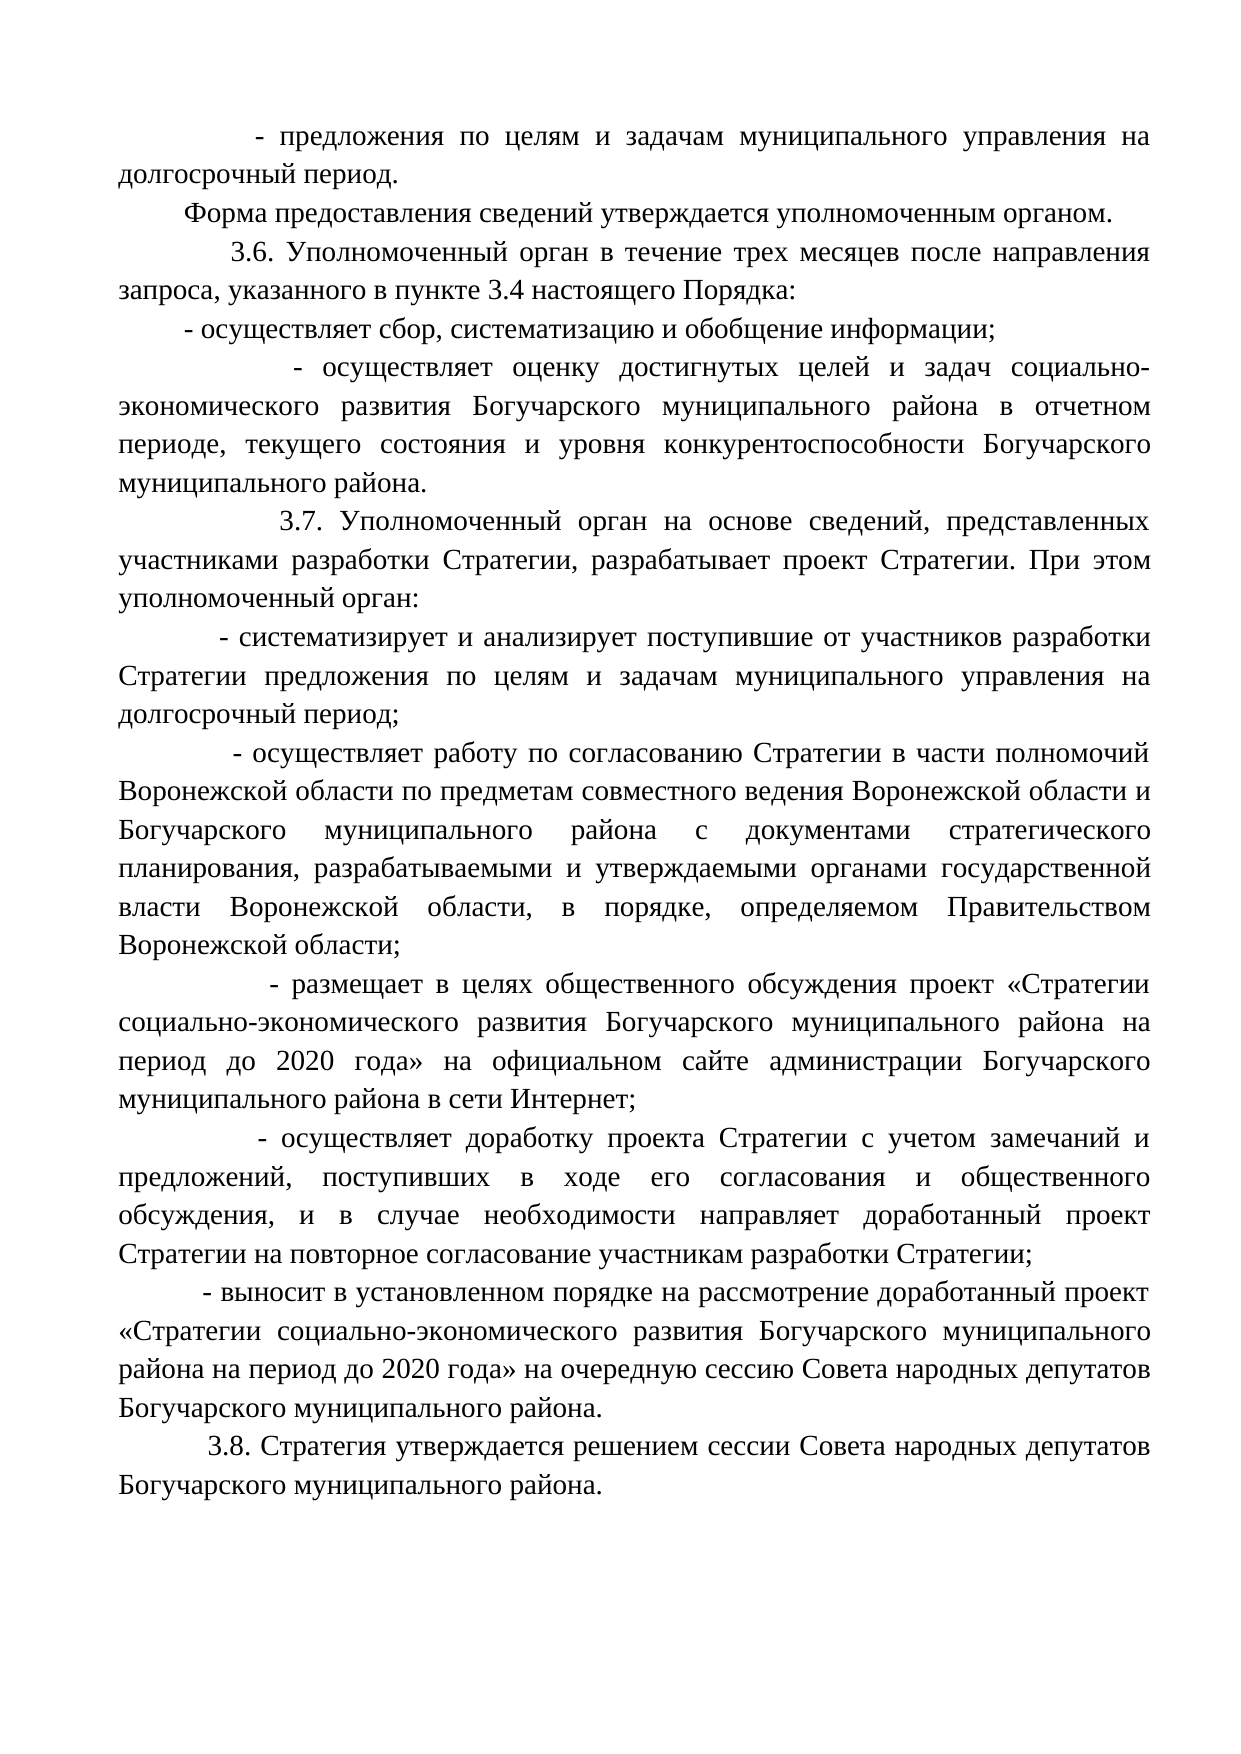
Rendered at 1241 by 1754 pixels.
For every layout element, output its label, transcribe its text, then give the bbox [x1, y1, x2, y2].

list 3.8. Стратегия утверждается решением сессии Совета народных депутатов Богучарского муниципального района. [118, 1428, 1152, 1501]
list - выносит в установленном порядке на рассмотрение доработанный проект «Стратегии социально-экономического развития Богучарского муниципального района на период до 2020 года» на очередную сессию Совета народных депутатов Богучарского муниципального района. [118, 1274, 1152, 1423]
list 3.7. Уполномоченный орган на основе сведений, представленных участниками разработки Стратегии, разрабатывает проект Стратегии. При этом уполномоченный орган: [118, 503, 1152, 614]
list - осуществляет оценку достигнутых целей и задач социально-экономического развития Богучарского муниципального района в отчетном периоде, текущего состояния и уровня конкурентоспособности Богучарского муниципального района. [118, 349, 1152, 498]
list - осуществляет сбор, систематизацию и обобщение информации; [118, 311, 1152, 344]
list - осуществляет работу по согласованию Стратегии в части полномочий Воронежской области по предметам совместного ведения Воронежской области и Богучарского муниципального района с документами стратегического планирования, разрабатываемыми и утверждаемыми органами государственной власти Воронежской области, в порядке, определяемом Правительством Воронежской области; [118, 735, 1152, 961]
list Форма предоставления сведений утверждается уполномоченным органом. [118, 195, 1152, 229]
list - предложения по целям и задачам муниципального управления на долгосрочный период. [118, 118, 1152, 190]
list - осуществляет доработку проекта Стратегии с учетом замечаний и предложений, поступивших в ходе его согласования и общественного обсуждения, и в случае необходимости направляет доработанный проект Стратегии на повторное согласование участникам разработки Стратегии; [118, 1120, 1152, 1269]
list - размещает в целях общественного обсуждения проект «Стратегии социально-экономического развития Богучарского муниципального района на период до 2020 года» на официальном сайте администрации Богучарского муниципального района в сети Интернет; [118, 966, 1152, 1115]
list - систематизирует и анализирует поступившие от участников разработки Стратегии предложения по целям и задачам муниципального управления на долгосрочный период; [118, 619, 1152, 730]
list 3.6. Уполномоченный орган в течение трех месяцев после направления запроса, указанного в пункте 3.4 настоящего Порядка: [118, 234, 1152, 306]
